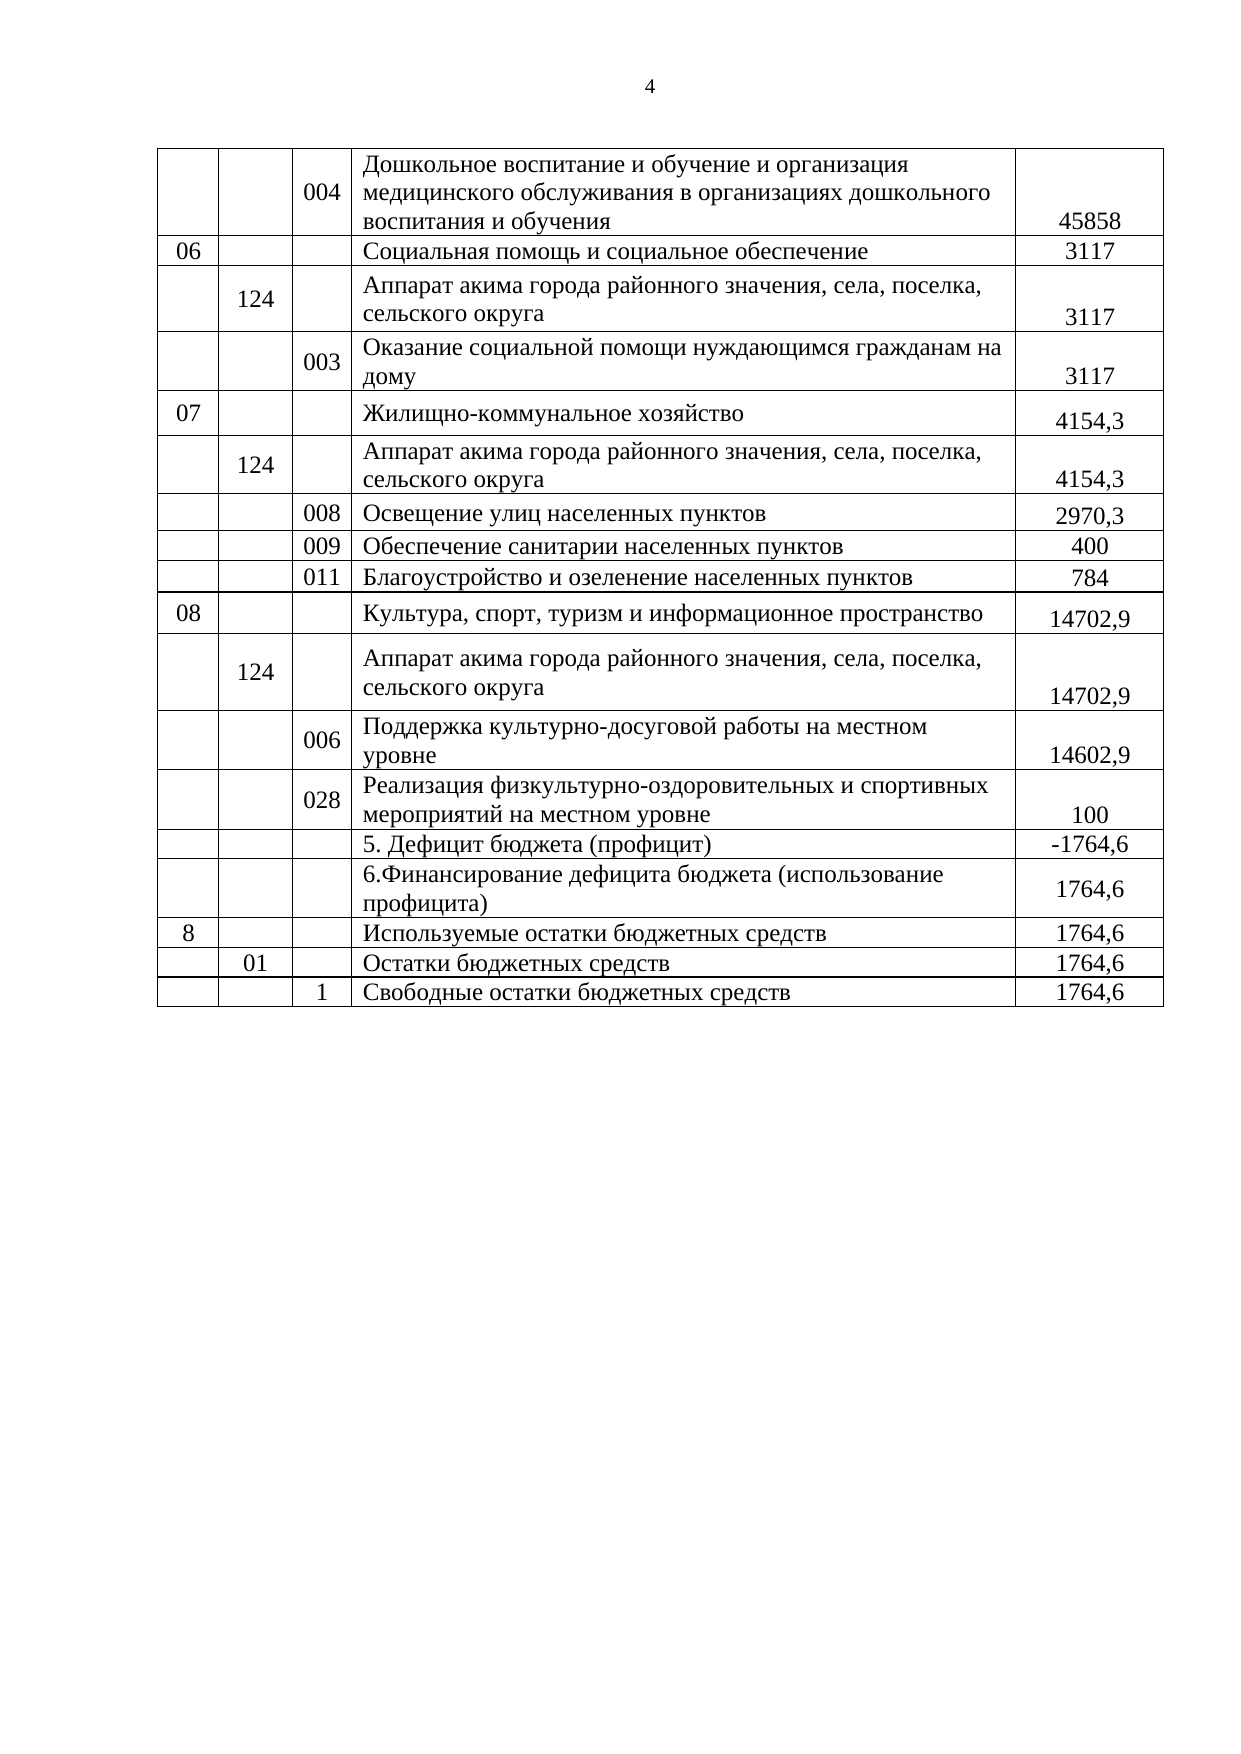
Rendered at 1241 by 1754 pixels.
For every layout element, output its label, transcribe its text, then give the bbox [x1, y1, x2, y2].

table_cell [158, 978, 218, 1006]
table_cell [219, 593, 292, 633]
table_cell Дошкольное воспитание и обучение и организация медицинского обслуживания в организациях дошкольного воспитания и обучения [352, 149, 1015, 235]
table_cell [219, 332, 292, 390]
table_cell Аппарат акима города районного значения, села, поселка, сельского округа [352, 634, 1015, 710]
table_cell 6.Финансирование дефицита бюджета (использование профицита) [352, 859, 1015, 917]
table_cell 1764,6 [1016, 978, 1163, 1006]
table_cell 08 [158, 593, 218, 633]
table_cell Обеспечение санитарии населенных пунктов [352, 531, 1015, 560]
table_cell 400 [1016, 531, 1163, 560]
table_cell [293, 918, 351, 947]
table_cell 124 [219, 634, 292, 710]
table_cell Аппарат акима города районного значения, села, поселка, сельского округа [352, 266, 1015, 331]
table_cell [219, 859, 292, 917]
table_cell [158, 770, 218, 828]
table_cell [158, 332, 218, 390]
table_cell 01 [219, 948, 292, 976]
table_cell [158, 830, 218, 858]
table_cell [219, 918, 292, 947]
table_cell Оказание социальной помощи нуждающимся гражданам на дому [352, 332, 1015, 390]
table_cell 006 [293, 711, 351, 768]
table_cell [219, 236, 292, 265]
table_cell [293, 593, 351, 633]
table_cell 14602,9 [1016, 711, 1163, 768]
table_cell [293, 634, 351, 710]
table_cell [219, 711, 292, 768]
table_cell 009 [293, 531, 351, 560]
table_cell 124 [219, 436, 292, 493]
table_cell 45858 [1016, 149, 1163, 235]
table_cell [219, 978, 292, 1006]
table_cell 1764,6 [1016, 859, 1163, 917]
table_cell Аппарат акима города районного значения, села, поселка, сельского округа [352, 436, 1015, 493]
table_cell [293, 436, 351, 493]
table_cell 5. Дефицит бюджета (профицит) [352, 830, 1015, 858]
table_cell [158, 859, 218, 917]
table_cell [219, 561, 292, 591]
table_cell 07 [158, 391, 218, 435]
table_cell 1764,6 [1016, 948, 1163, 976]
table_cell 14702,9 [1016, 634, 1163, 710]
table_cell Реализация физкультурно-оздоровительных и спортивных мероприятий на местном уровне [352, 770, 1015, 828]
table_cell [158, 531, 218, 560]
table_cell 1764,6 [1016, 918, 1163, 947]
table_cell 784 [1016, 561, 1163, 591]
table_cell [158, 494, 218, 530]
table_cell [293, 391, 351, 435]
table_cell [293, 859, 351, 917]
table_cell [158, 561, 218, 591]
table_cell [219, 494, 292, 530]
table_cell 2970,3 [1016, 494, 1163, 530]
table_cell 3117 [1016, 266, 1163, 331]
table_cell Культура, спорт, туризм и информационное пространство [352, 593, 1015, 633]
table_cell [158, 149, 218, 235]
table_cell Используемые остатки бюджетных средств [352, 918, 1015, 947]
table_cell 028 [293, 770, 351, 828]
table_cell 003 [293, 332, 351, 390]
table_cell 3117 [1016, 332, 1163, 390]
table_cell 4154,3 [1016, 436, 1163, 493]
table_cell [219, 830, 292, 858]
table_cell [219, 391, 292, 435]
table_cell 3117 [1016, 236, 1163, 265]
table_cell Остатки бюджетных средств [352, 948, 1015, 976]
table_cell 124 [219, 266, 292, 331]
table_cell 004 [293, 149, 351, 235]
table_cell [158, 948, 218, 976]
table_cell [158, 436, 218, 493]
table_cell [293, 236, 351, 265]
table_cell Благоустройство и озеленение населенных пунктов [352, 561, 1015, 591]
table_cell Поддержка культурно-досуговой работы на местном уровне [352, 711, 1015, 768]
table_cell 008 [293, 494, 351, 530]
table_cell [219, 149, 292, 235]
table_cell 06 [158, 236, 218, 265]
table_cell 4154,3 [1016, 391, 1163, 435]
table_cell 1 [293, 978, 351, 1006]
table_cell [158, 634, 218, 710]
table_cell Свободные остатки бюджетных средств [352, 978, 1015, 1006]
table_cell 011 [293, 561, 351, 591]
table_cell 100 [1016, 770, 1163, 828]
table_cell 14702,9 [1016, 593, 1163, 633]
table_cell Жилищно-коммунальное хозяйство [352, 391, 1015, 435]
table_cell [293, 266, 351, 331]
table_cell Освещение улиц населенных пунктов [352, 494, 1015, 530]
table_cell [158, 266, 218, 331]
table_cell [293, 948, 351, 976]
table_cell Социальная помощь и социальное обеспечение [352, 236, 1015, 265]
table_cell [219, 531, 292, 560]
table_cell 8 [158, 918, 218, 947]
table_cell [219, 770, 292, 828]
table_cell [158, 711, 218, 768]
table_cell -1764,6 [1016, 830, 1163, 858]
table_cell [293, 830, 351, 858]
